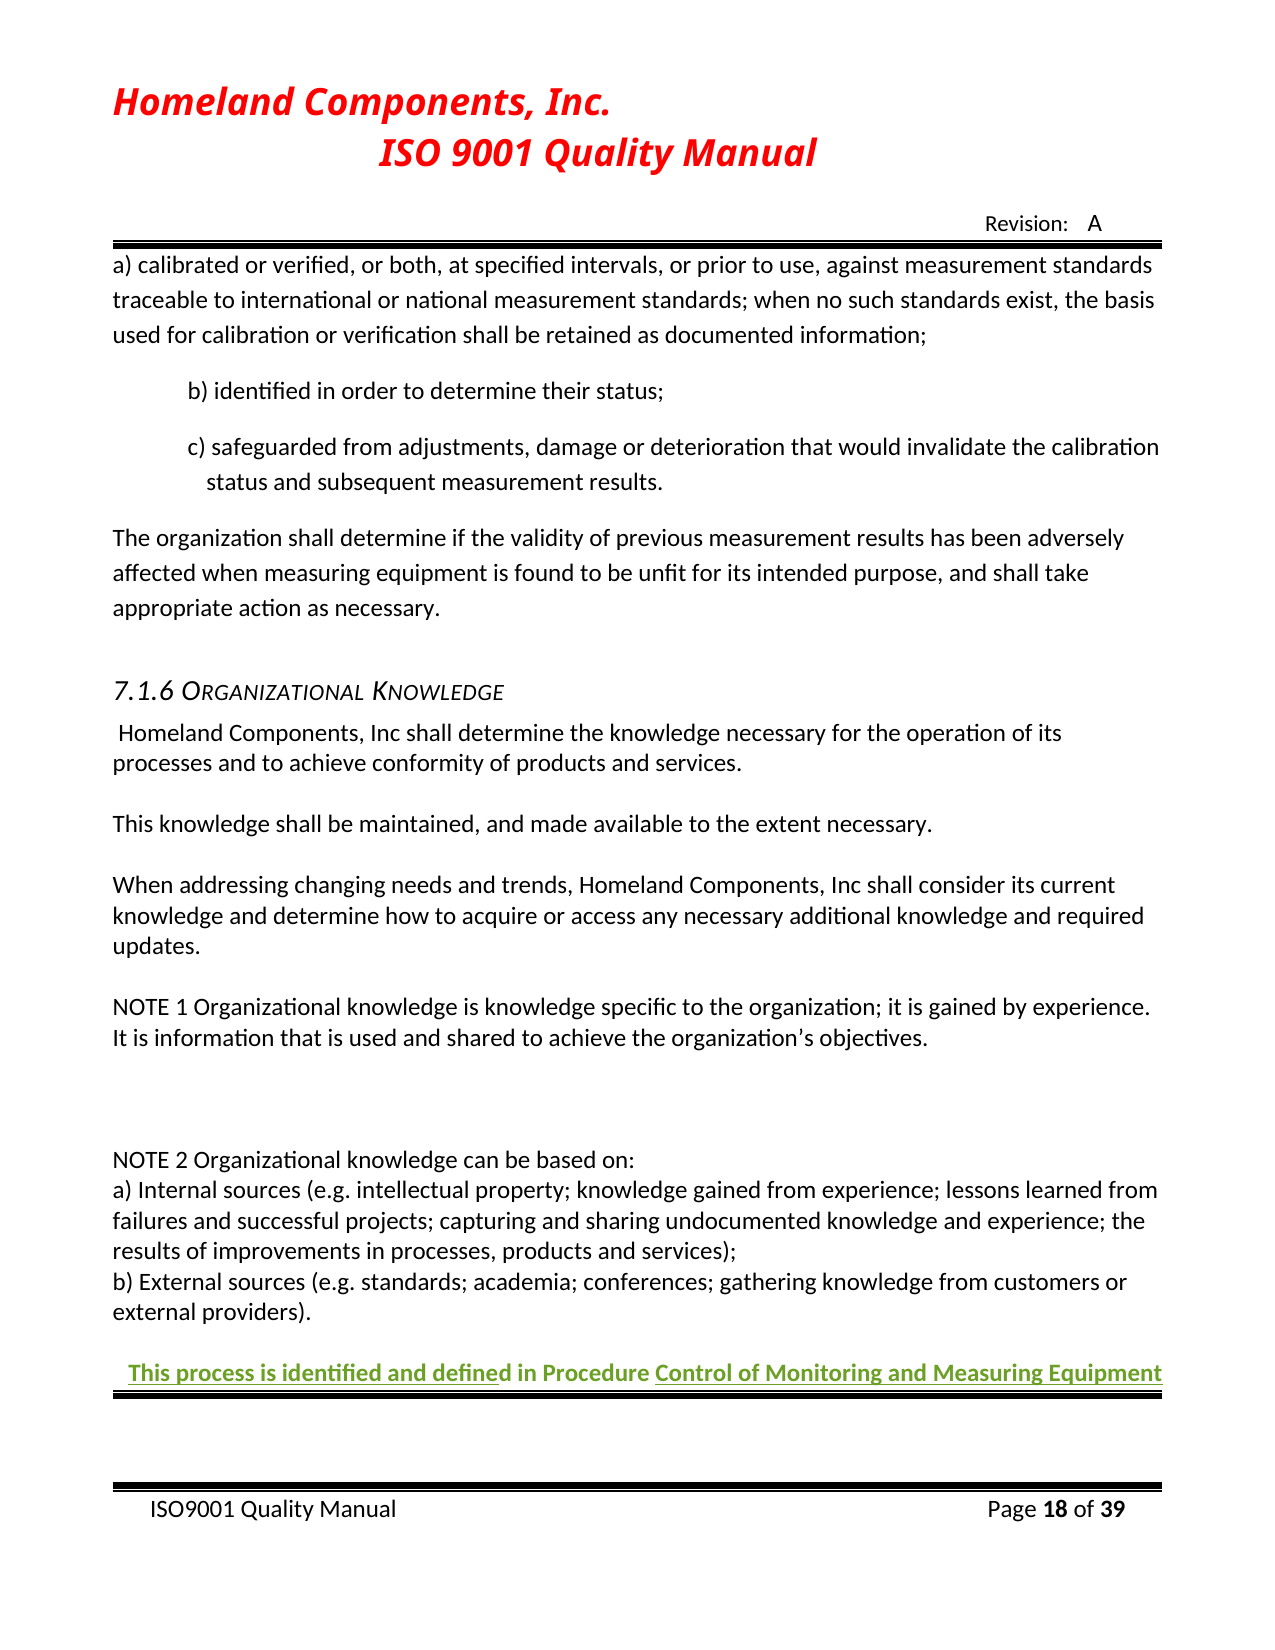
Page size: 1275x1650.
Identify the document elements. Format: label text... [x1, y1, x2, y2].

text The organization shall determine if the validity of previous measurement results has been adversely affected when measuring equipment is found to be unfit for its intended purpose, and shall take appropriate action as necessary. [112, 522, 1162, 623]
text NOTE 2 Organizational knowledge can be based on: [112, 1144, 1162, 1174]
text This knowledge shall be maintained, and made available to the extent necessary. [112, 808, 1162, 839]
subtitle 7.1.6 Organizational Knowledge [112, 672, 1162, 707]
text c) safeguarded from adjustments, damage or deterioration that would invalidate the calibration status and subsequent measurement results. [187, 431, 1162, 497]
text NOTE 1 Organizational knowledge is knowledge specific to the organization; it is gained by experience. It is information that is used and shared to achieve the organization’s objectives. [112, 991, 1162, 1052]
text Homeland Components, Inc shall determine the knowledge necessary for the operation of its processes and to achieve conformity of products and services. [112, 717, 1162, 778]
text When addressing changing needs and trends, Homeland Components, Inc shall consider its current knowledge and determine how to acquire or access any necessary additional knowledge and required updates. [112, 869, 1162, 961]
text a) Internal sources (e.g. intellectual property; knowledge gained from experience; lessons learned from failures and successful projects; capturing and sharing undocumented knowledge and experience; the results of improvements in processes, products and services); [112, 1174, 1162, 1266]
text a) calibrated or verified, or both, at specified intervals, or prior to use, against measurement standards traceable to international or national measurement standards; when no such standards exist, the basis used for calibration or verification shall be retained as documented information; [112, 249, 1162, 350]
text b) identified in order to determine their status; [112, 375, 1162, 406]
text This process is identified and defined in Procedure Control of Monitoring and Measuring Equipment [112, 1358, 1162, 1399]
text b) External sources (e.g. standards; academia; conferences; gathering knowledge from customers or external providers). [112, 1266, 1162, 1327]
